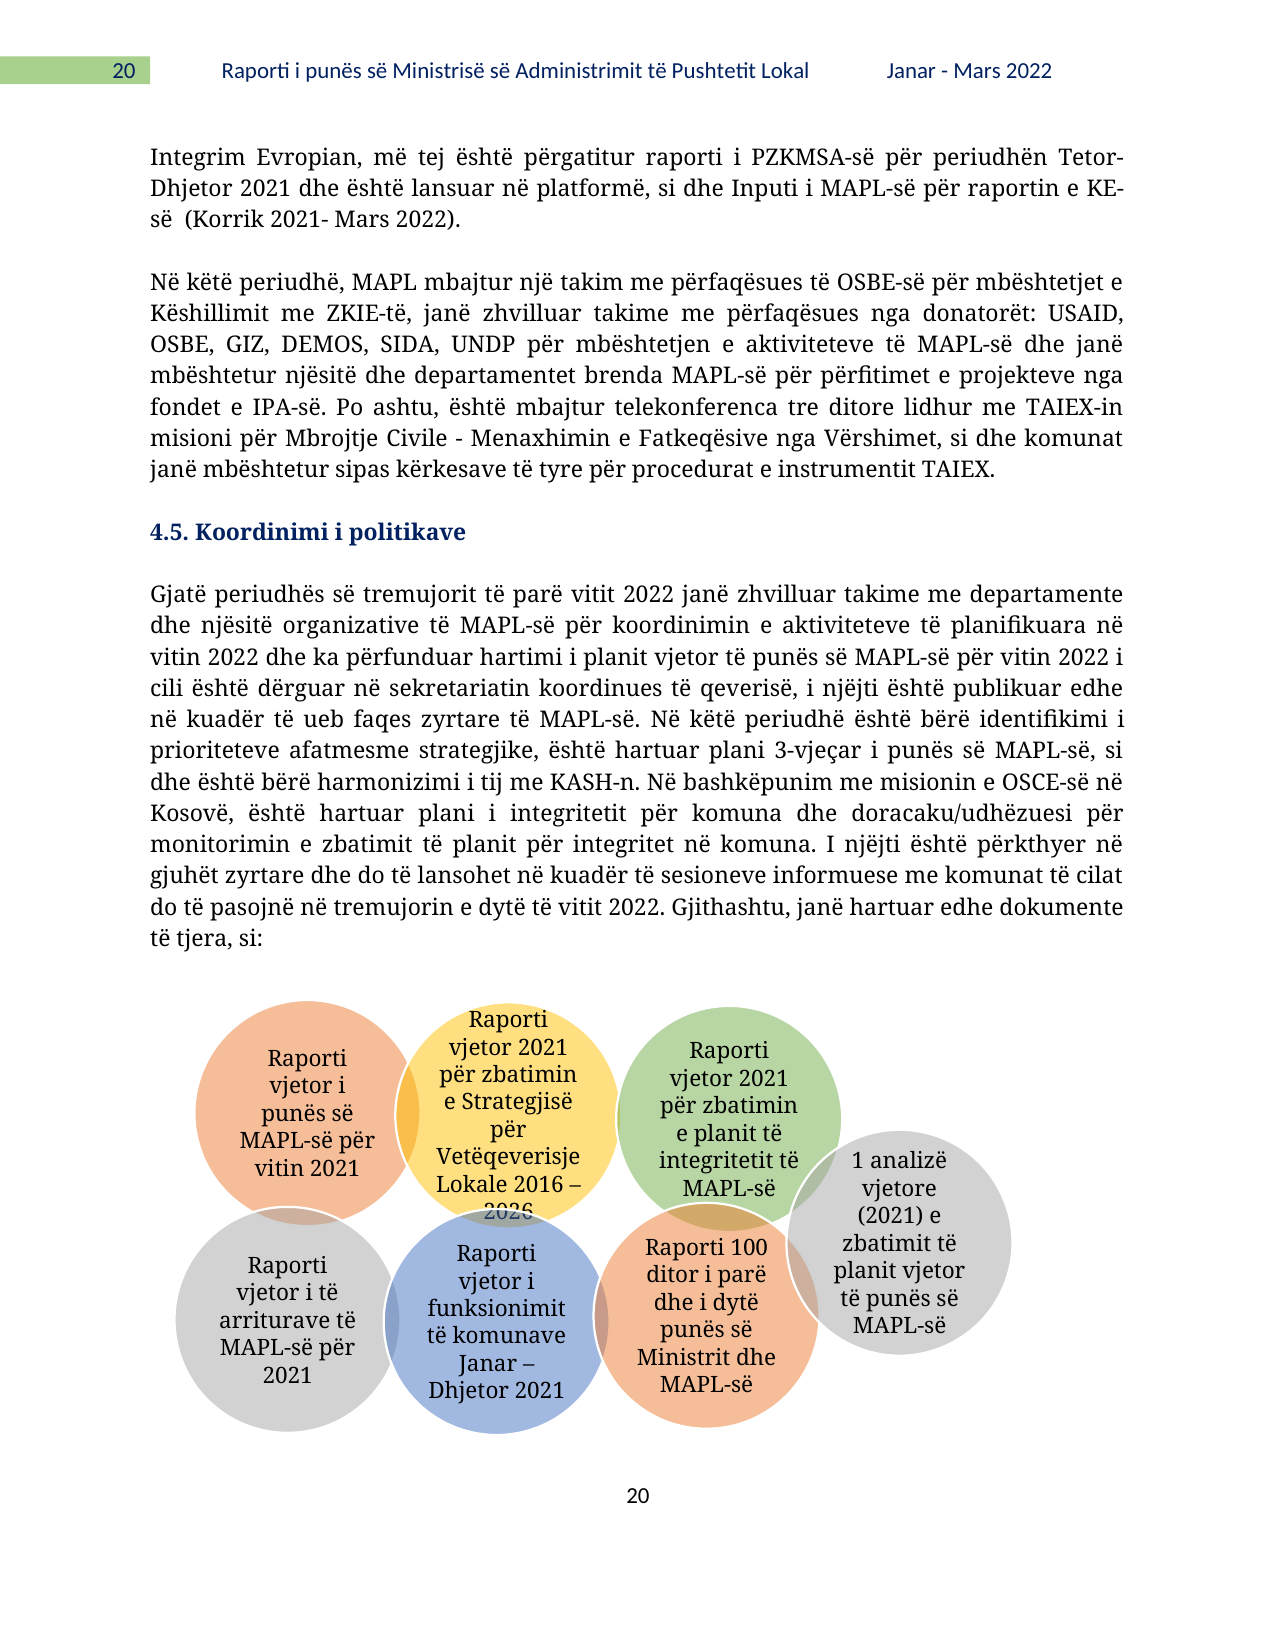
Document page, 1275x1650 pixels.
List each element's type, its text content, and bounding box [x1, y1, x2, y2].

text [150, 141, 1125, 234]
text Gjatë periudhës së tremujorit të parë vitit 2022 janë zhvilluar takime me departamente dhe njësitë organizative të MAPL-së për koordinimin e aktiviteteve të planifikuara në vitin 2022 dhe ka përfunduar hartimi i planit vjetor të punës së MAPL-së për vitin 2022 i cili është dërguar në sekretariatin koordinues të qeverisë, i njëjti është publikuar edhe në kuadër të ueb faqes zyrtare të MAPL-së. Në këtë periudhë është bërë identifikimi i prioriteteve afatmesme strategjike, është hartuar plani 3-vjeçar i punës së MAPL-së, si dhe është bërë harmonizimi i tij me KASH-n. Në bashkëpunim me misionin e OSCE-së në Kosovë, është hartuar plani i integritetit për komuna dhe doracaku/udhëzuesi për monitorimin e zbatimit të planit për integritet në komuna. I njëjti është përkthyer në gjuhët zyrtare dhe do të lansohet në kuadër të sesioneve informuese me komunat të cilat do të pasojnë në tremujorin e dytë të vitit 2022. Gjithashtu, janë hartuar edhe dokumente të tjera, si: [150, 578, 1125, 953]
text Në këtë periudhë, MAPL mbajtur një takim me përfaqësues të OSBE-së për mbështetjet e Këshillimit me ZKIE-të, janë zhvilluar takime me përfaqësues nga donatorët: USAID, OSBE, GIZ, DEMOS, SIDA, UNDP për mbështetjen e aktiviteteve të MAPL-së dhe janë mbështetur njësitë dhe departamentet brenda MAPL-së për përfitimet e projekteve nga fondet e IPA-së. Po ashtu, është mbajtur telekonferenca tre ditore lidhur me TAIEX-in misioni për Mbrojtje Civile - Menaxhimin e Fatkeqësive nga Vërshimet, si dhe komunat janë mbështetur sipas kërkesave të tyre për procedurat e instrumentit TAIEX. [150, 266, 1125, 484]
subtitle 4.5. Koordinimi i politikave [150, 516, 1125, 547]
